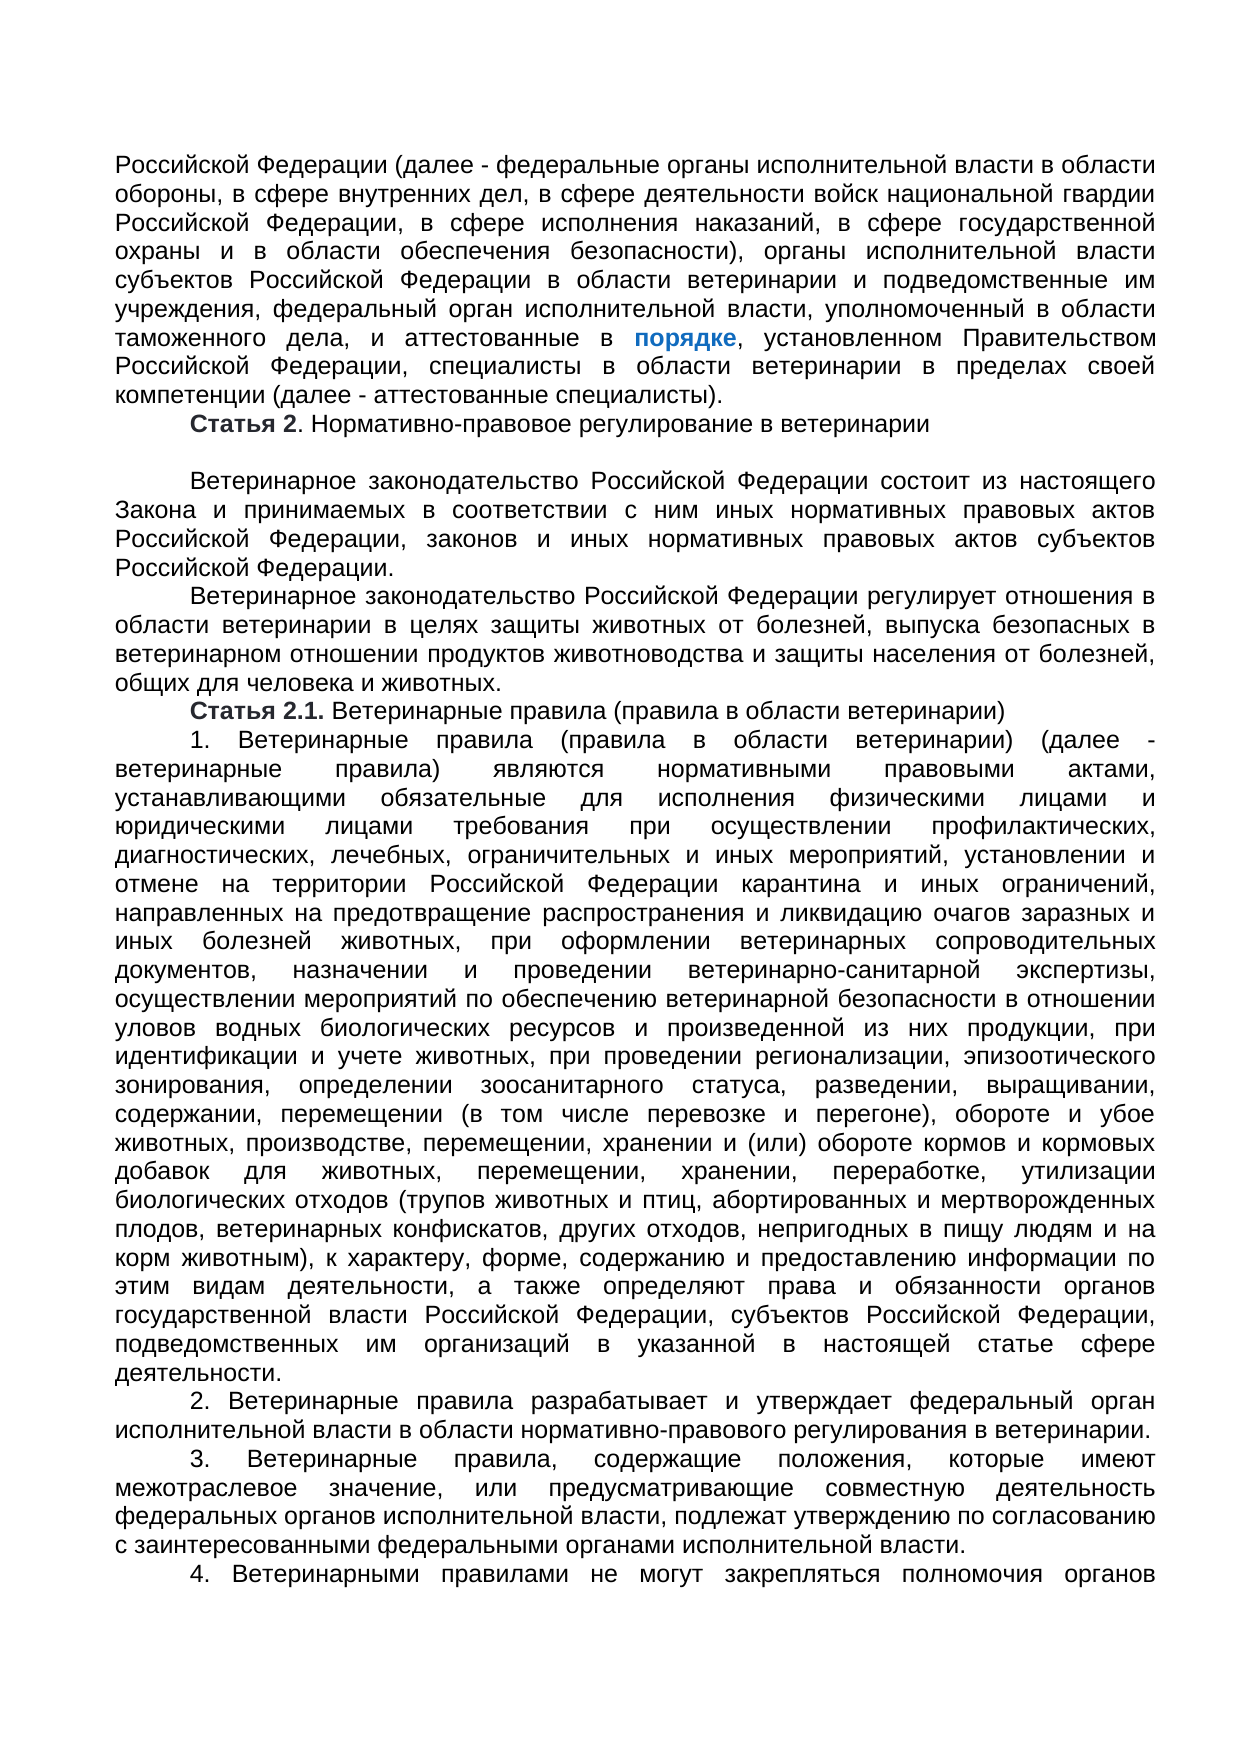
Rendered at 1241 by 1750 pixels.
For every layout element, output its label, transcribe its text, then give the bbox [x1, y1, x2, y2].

text 3. Ветеринарные правила, содержащие положения, которые имеют межотраслевое значение, или предусматривающие совместную деятельность федеральных органов исполнительной власти, подлежат утверждению по согласованию с заинтересованными федеральными органами исполнительной власти. [114, 1444, 1157, 1559]
text Ветеринарное законодательство Российской Федерации состоит из настоящего Закона и принимаемых в соответствии с ним иных нормативных правовых актов Российской Федерации, законов и иных нормативных правовых актов субъектов Российской Федерации. [114, 466, 1157, 581]
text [114, 1559, 1157, 1587]
text 2. Ветеринарные правила разрабатывает и утверждает федеральный орган исполнительной власти в области нормативно-правового регулирования в ветеринарии. [114, 1386, 1157, 1444]
text 1. Ветеринарные правила (правила в области ветеринарии) (далее - ветеринарные правила) являются нормативными правовыми актами, устанавливающими обязательные для исполнения физическими лицами и юридическими лицами требования при осуществлении профилактических, диагностических, лечебных, ограничительных и иных мероприятий, установлении и отмене на территории Российской Федерации карантина и иных ограничений, направленных на предотвращение распространения и ликвидацию очагов заразных и иных болезней животных, при оформлении ветеринарных сопроводительных документов, назначении и проведении ветеринарно-санитарной экспертизы, осуществлении мероприятий по обеспечению ветеринарной безопасности в отношении уловов водных биологических ресурсов и произведенной из них продукции, при идентификации и учете животных, при проведении регионализации, эпизоотического зонирования, определении зоосанитарного статуса, разведении, выращивании, содержании, перемещении (в том числе перевозке и перегоне), обороте и убое животных, производстве, перемещении, хранении и (или) обороте кормов и кормовых добавок для животных, перемещении, хранении, переработке, утилизации биологических отходов (трупов животных и птиц, абортированных и мертворожденных плодов, ветеринарных конфискатов, других отходов, непригодных в пищу людям и на корм животным), к характеру, форме, содержанию и предоставлению информации по этим видам деятельности, а также определяют права и обязанности органов государственной власти Российской Федерации, субъектов Российской Федерации, подведомственных им организаций в указанной в настоящей статье сфере деятельности. [114, 725, 1157, 1386]
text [114, 150, 1157, 409]
text Статья 2.1. Ветеринарные правила (правила в области ветеринарии) [189, 696, 1157, 725]
text Ветеринарное законодательство Российской Федерации регулирует отношения в области ветеринарии в целях защиты животных от болезней, выпуска безопасных в ветеринарном отношении продуктов животноводства и защиты населения от болезней, общих для человека и животных. [114, 581, 1157, 696]
text Статья 2. Нормативно-правовое регулирование в ветеринарии [189, 409, 1157, 437]
